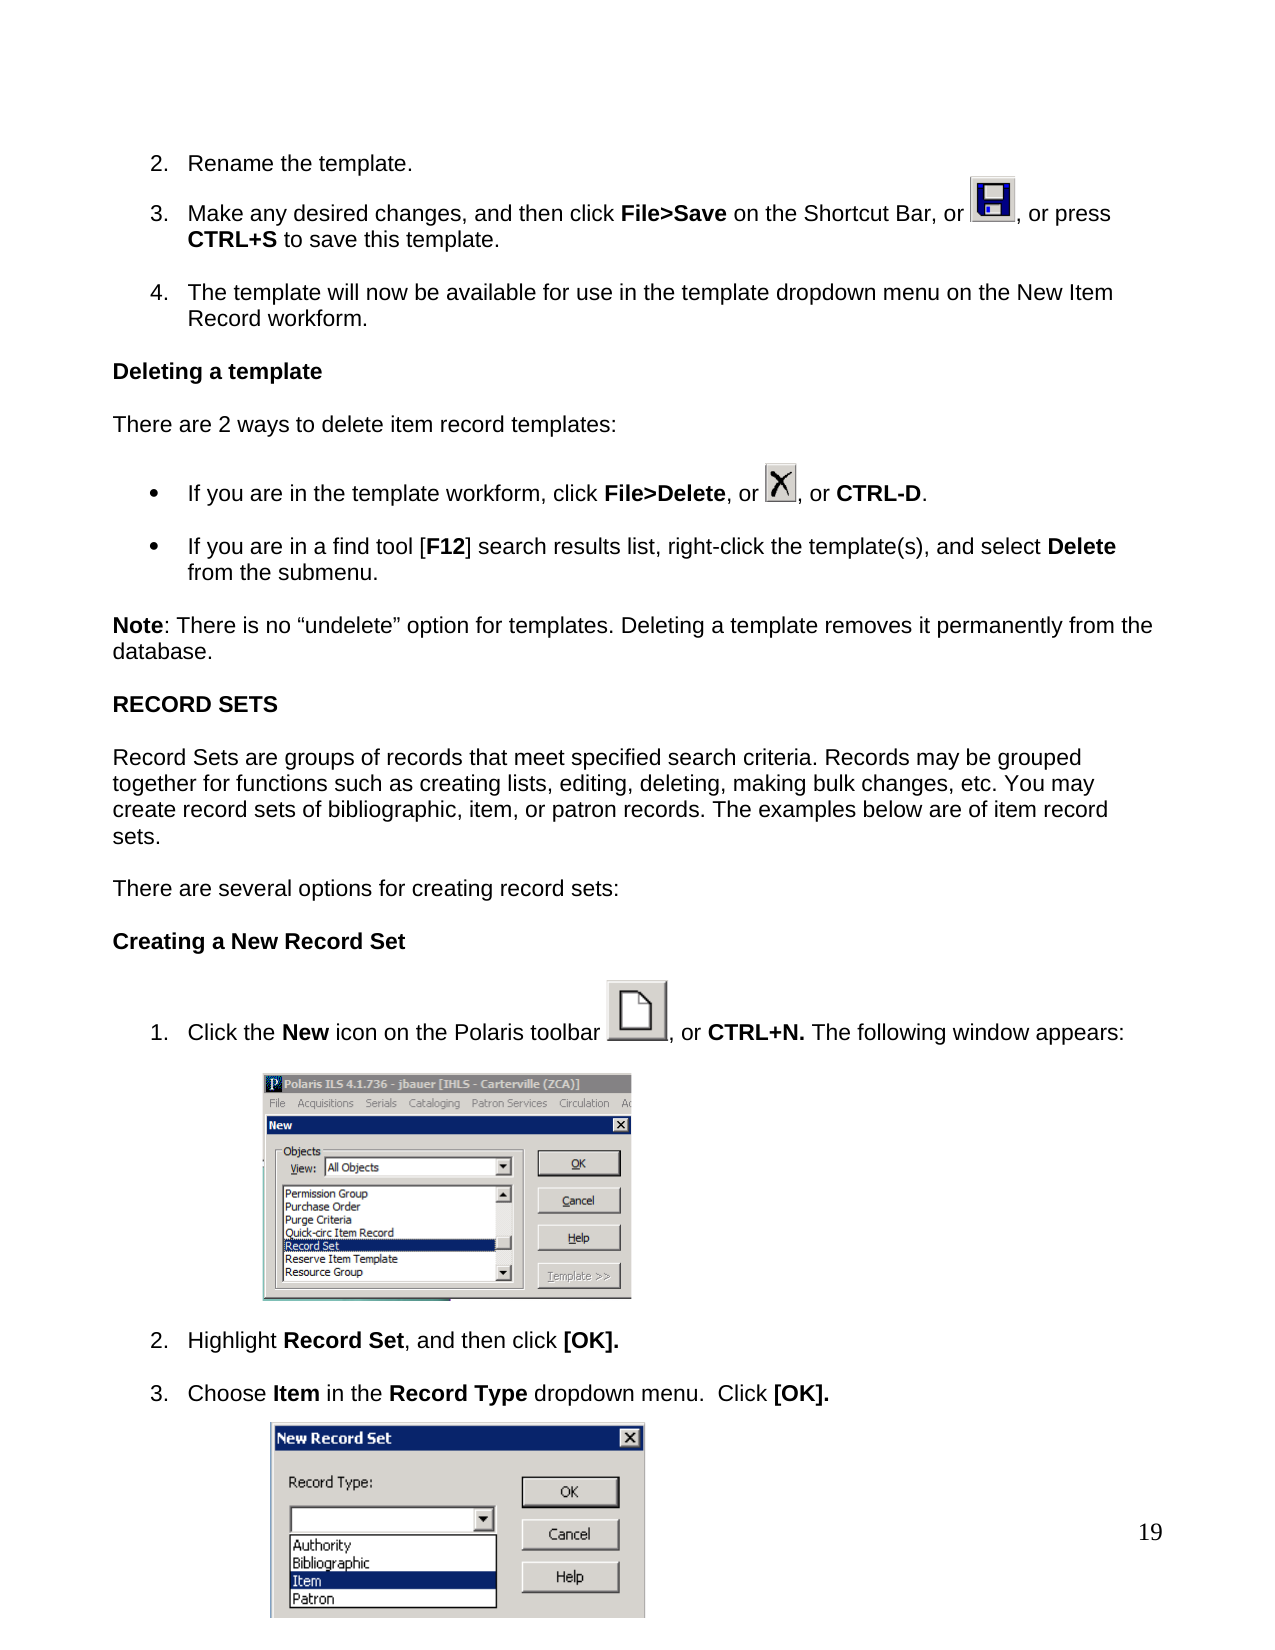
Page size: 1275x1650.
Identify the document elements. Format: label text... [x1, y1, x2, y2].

text Deleting a template [112, 358, 1162, 384]
list Choose Item in the Record Type dropdown menu. Click [OK]. [150, 1380, 1162, 1406]
text There are several options for creating record sets: [112, 875, 1162, 902]
list The template will now be available for use in the template dropdown menu on the New Item Record workform. [150, 279, 1162, 332]
list Click the New icon on the Polaris toolbar , or CTRL+N. The following window appears: [150, 981, 1162, 1046]
picture [606, 980, 669, 1041]
list Rename the template. [150, 150, 1162, 176]
text Note: There is no “undelete” option for templates. Deleting a template removes it permanently from the database. [112, 612, 1162, 664]
list Make any desired changes, and then click File>Save on the Shortcut Bar, or , or press CTRL+S to save this template. [150, 176, 1162, 253]
list If you are in the template workform, click File>Delete, or , or CTRL-D. [150, 463, 1162, 506]
list Highlight Record Set, and then click [OK]. [150, 1327, 1162, 1353]
list If you are in a find tool [F12] search results list, right-click the template(s), and select Delete from the submenu. [150, 533, 1162, 585]
picture [270, 1422, 646, 1618]
text Creating a New Record Set [112, 928, 1162, 954]
picture [765, 463, 797, 502]
text Record Sets are groups of records that meet specified search criteria. Records may be grouped together for functions such as creating lists, editing, deleting, making bulk changes, etc. You may create record sets of bibliographic, item, or patron records. The examples below are of item record sets. [112, 743, 1162, 849]
picture [262, 1072, 632, 1301]
picture [970, 176, 1016, 222]
text There are 2 ways to delete item record templates: [112, 411, 1162, 437]
text RECORD SETS [112, 691, 1162, 717]
